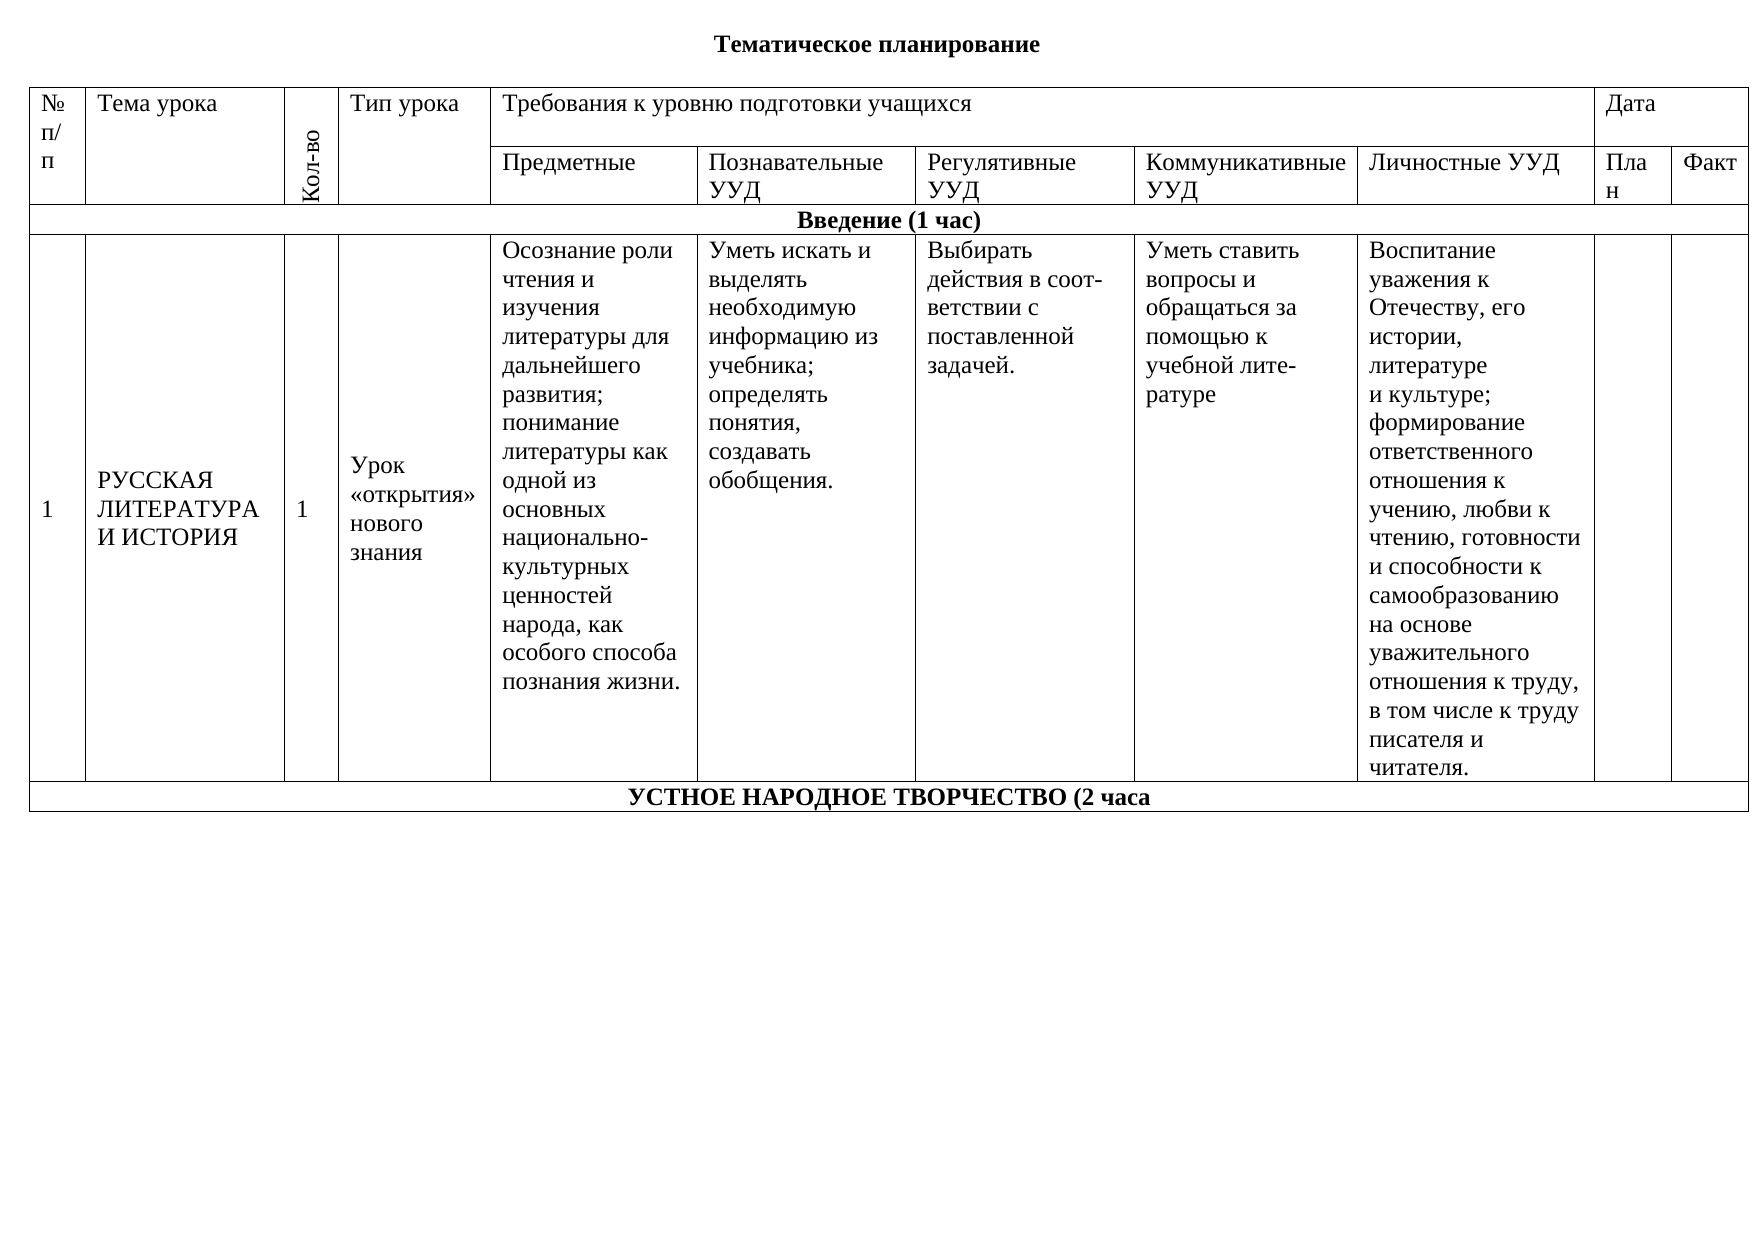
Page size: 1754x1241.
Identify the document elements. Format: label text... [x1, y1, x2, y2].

table_header Кол-во часов [285, 88, 338, 204]
table_cell УСТНОЕ НАРОДНОЕ ТВОРЧЕСТВО (2 часа [30, 782, 1748, 811]
table_header Дата [1595, 88, 1748, 146]
table_cell 1 [30, 235, 85, 781]
table_header Требования к уровню подготовки учащихся [491, 88, 1594, 146]
table_cell Познавательные УУД [698, 147, 915, 204]
table_cell Выбирать действия в соответствии с поставленной задачей. [916, 235, 1134, 781]
table_cell РУССКАЯ ЛИТЕРАТУРА И ИСТОРИЯ [86, 235, 284, 781]
table_cell [1595, 235, 1671, 781]
table_cell План [1595, 147, 1671, 204]
table_header Тип урока [339, 88, 490, 204]
table_cell Урок «открытия» нового знания [339, 235, 490, 781]
table_cell Регулятивные УУД [916, 147, 1134, 204]
table_cell Предметные [491, 147, 697, 204]
table_cell Уметь ставить вопросы и обращаться за помощью к учебной литературе [1135, 235, 1357, 781]
table_cell Осознание роли чтения и изучения литературы для дальнейшего развития; понимание литературы как одной из основных национально-культурных ценностей народа, как особого способа познания жизни. [491, 235, 697, 781]
table_cell [1672, 235, 1748, 781]
table_cell 1 [285, 235, 338, 781]
table_header № п/п [30, 88, 85, 204]
table_cell Личностные УУД [1358, 147, 1594, 204]
table_cell Уметь искать и выделять необходимую информацию из учебника; определять понятия, создавать обобщения. [698, 235, 915, 781]
table_cell Воспитание уважения к Отечеству, его истории, литературе и культуре; формирование ответственного отношения к учению, любви к чтению, готовности и способности к самообразованию на основе уважительного отношения к труду, в том числе к труду писателя и читателя. [1358, 235, 1594, 781]
table_cell Введение (1 час) [30, 205, 1748, 234]
table_cell Коммуникативные УУД [1135, 147, 1357, 204]
table_header Тема урока [86, 88, 284, 204]
table_cell Факт [1672, 147, 1748, 204]
text Тематическое планирование [29, 29, 1724, 58]
